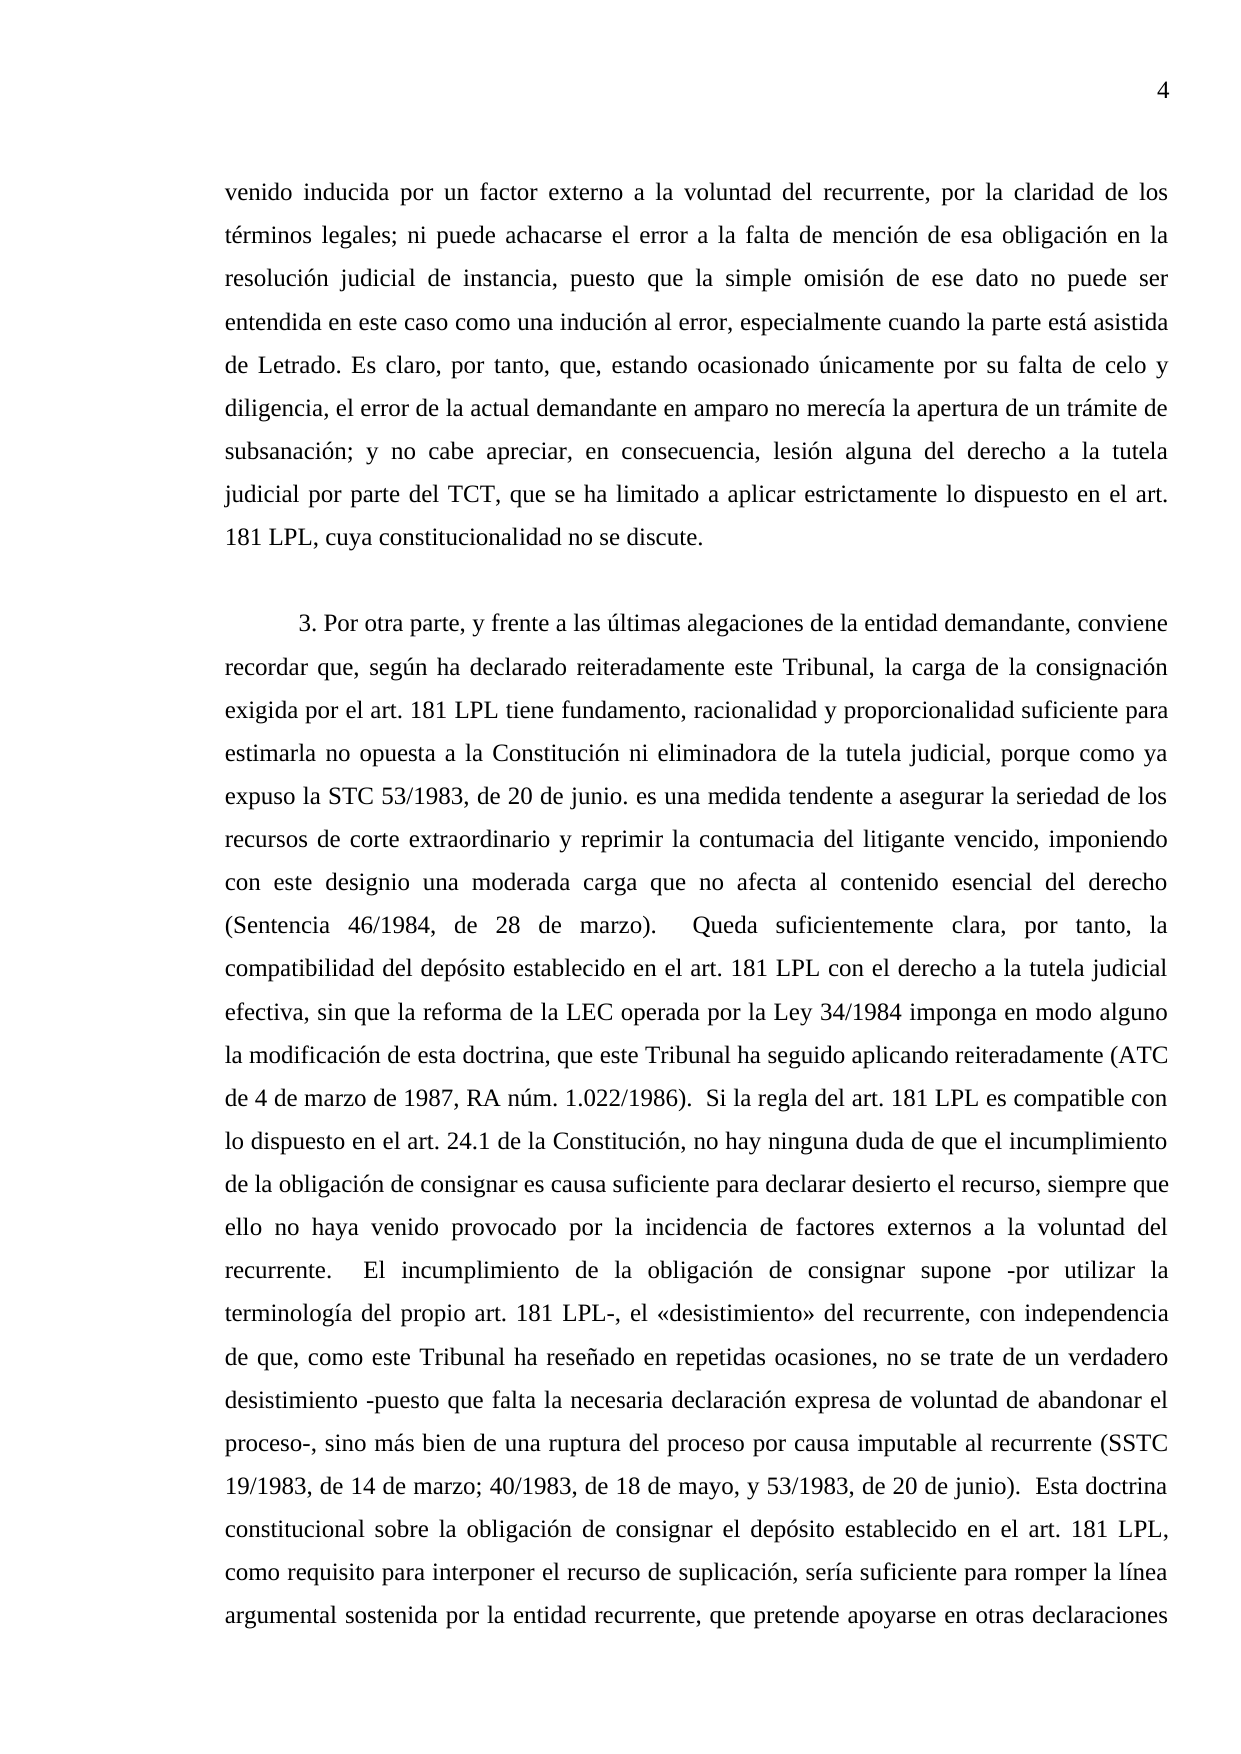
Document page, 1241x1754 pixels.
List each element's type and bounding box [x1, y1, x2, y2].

text [224, 177, 1169, 551]
text [224, 608, 1169, 1629]
